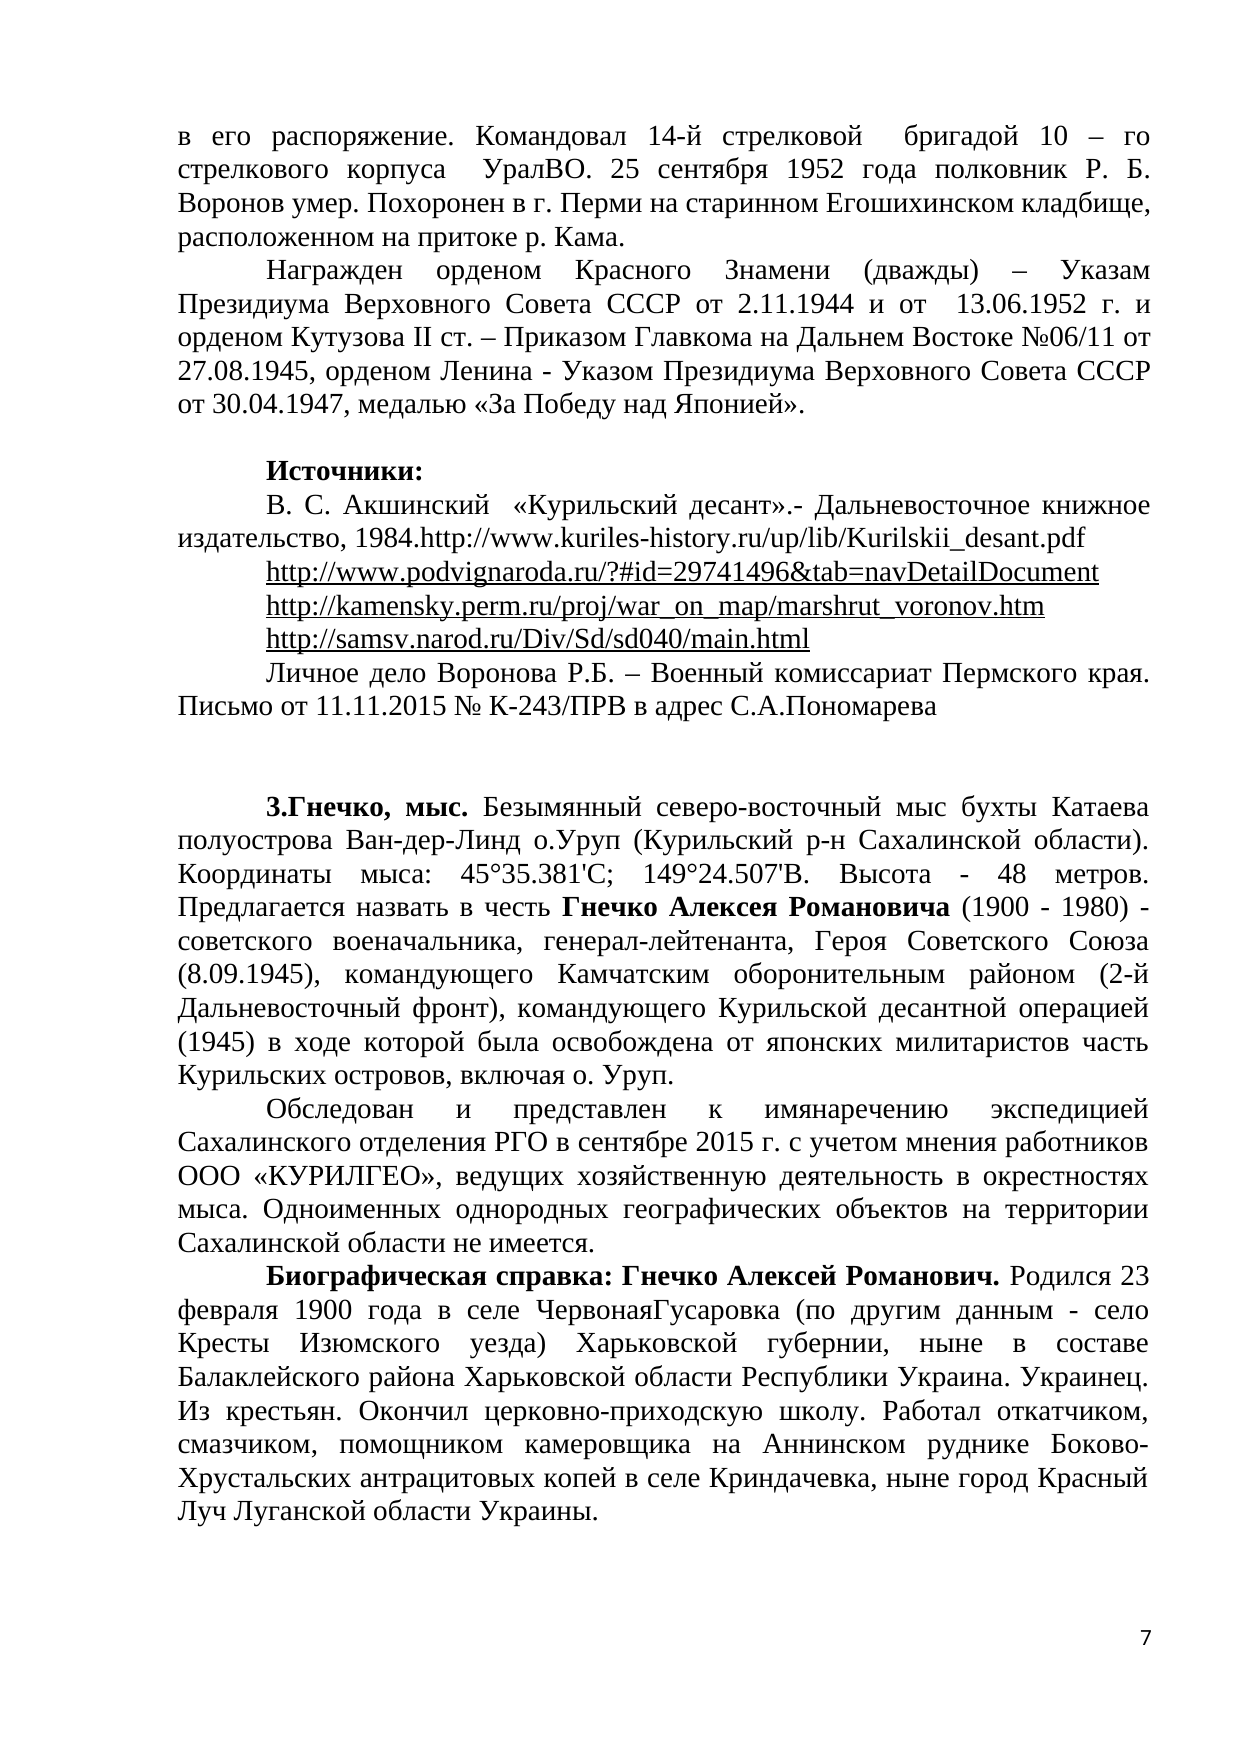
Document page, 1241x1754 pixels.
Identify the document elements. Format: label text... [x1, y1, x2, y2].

list Личное дело Воронова Р.Б. – Военный комиссариат Пермского края. Письмо от 11.11.2015 № К-243/ПРВ в адрес С.А.Пономарева [177, 655, 1152, 722]
text Биографическая справка: Гнечко Алексей Романович. Родился 23 февраля 1900 года в селе ЧервонаяГусаровка (по другим данным - село Кресты Изюмского уезда) Харьковской губернии, ныне в составе Балаклейского района Харьковской области Республики Украина. Украинец. Из крестьян. Окончил церковно-приходскую школу. Работал откатчиком, смазчиком, помощником камеровщика на Аннинском руднике Боково-Хрустальских антрацитовых копей в селе Криндачевка, ныне город Красный Луч Луганской области Украины. [177, 1258, 1149, 1527]
list http://kamensky.perm.ru/proj/war_on_map/marshrut_voronov.htm [177, 588, 1152, 621]
list В. С. Акшинский «Курильский десант».- Дальневосточное книжное издательство, 1984.http://www.kuriles-history.ru/up/lib/Kurilskii_desant.pdf [177, 487, 1152, 554]
list http://www.podvignaroda.ru/?#id=29741496&tab=navDetailDocument [177, 554, 1152, 588]
list http://samsv.narod.ru/Div/Sd/sd040/main.html [177, 621, 1152, 655]
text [177, 118, 1152, 252]
text Награжден орденом Красного Знамени (дважды) – Указам Президиума Верховного Совета СССР от 2.11.1944 и от 13.06.1952 г. и орденом Кутузова II ст. – Приказом Главкома на Дальнем Востоке №06/11 от 27.08.1945, орденом Ленина - Указом Президиума Верховного Совета СССР от 30.04.1947, медалью «За Победу над Японией». [177, 252, 1152, 420]
text Источники: [177, 453, 1152, 487]
text Обследован и представлен к имянаречению экспедицией Сахалинского отделения РГО в сентябре 2015 г. с учетом мнения работников ООО «КУРИЛГЕО», ведущих хозяйственную деятельность в окрестностях мыса. Одноименных однородных географических объектов на территории Сахалинской области не имеется. [177, 1091, 1149, 1258]
text 3.Гнечко, мыс. Безымянный северо-восточный мыс бухты Катаева полуострова Ван-дер-Линд о.Уруп (Курильский р-н Сахалинской области). Координаты мыса: 45°35.381'С; 149°24.507'В. Высота - 48 метров. Предлагается назвать в честь Гнечко Алексея Романовича (1900 - 1980) - советского военачальника, генерал-лейтенанта, Героя Советского Союза (8.09.1945), командующего Камчатским оборонительным районом (2-й Дальневосточный фронт), командующего Курильской десантной операцией (1945) в ходе которой была освобождена от японских милитаристов часть Курильских островов, включая о. Уруп. [177, 789, 1149, 1091]
